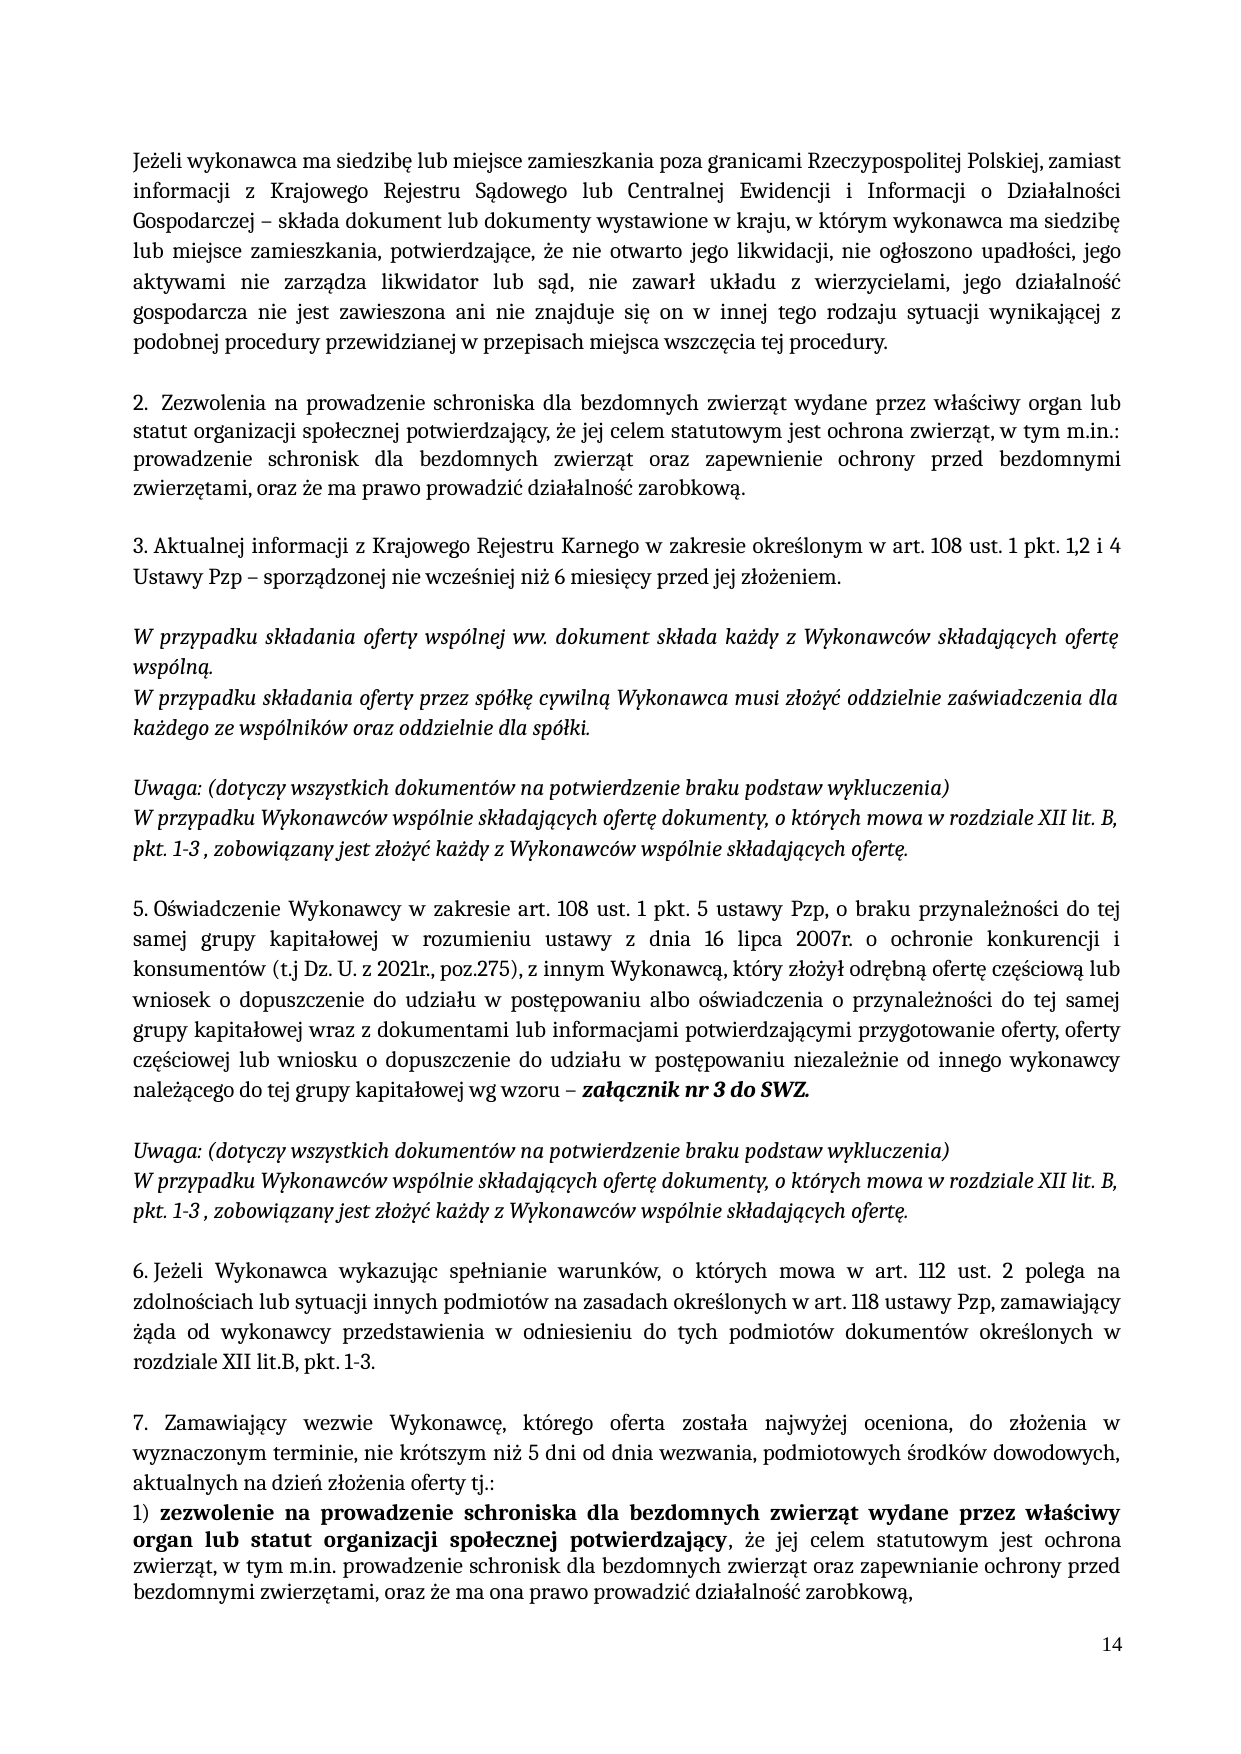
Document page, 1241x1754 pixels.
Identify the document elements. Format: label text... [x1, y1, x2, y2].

list 6. Jeżeli Wykonawca wykazując spełnianie warunków, o których mowa w art. 112 ust. 2 polega na zdolnościach lub sytuacji innych podmiotów na zasadach określonych w art. 118 ustawy Pzp, zamawiający żąda od wykonawcy przedstawienia w odniesieniu do tych podmiotów dokumentów określonych w rozdziale XII lit.B, pkt. 1-3. [133, 1258, 1122, 1375]
list 5. Oświadczenie Wykonawcy w zakresie art. 108 ust. 1 pkt. 5 ustawy Pzp, o braku przynależności do tej samej grupy kapitałowej w rozumieniu ustawy z dnia 16 lipca 2007r. o ochronie konkurencji i konsumentów (t.j Dz. U. z 2021r., poz.275), z innym Wykonawcą, który złożył odrębną ofertę częściową lub wniosek o dopuszczenie do udziału w postępowaniu albo oświadczenia o przynależności do tej samej grupy kapitałowej wraz z dokumentami lub informacjami potwierdzającymi przygotowanie oferty, oferty częściowej lub wniosku o dopuszczenie do udziału w postępowaniu niezależnie od innego wykonawcy należącego do tej grupy kapitałowej wg wzoru – załącznik nr 3 do SWZ. [133, 896, 1122, 1103]
list W przypadku Wykonawców wspólnie składających ofertę dokumenty, o których mowa w rozdziale XII lit. B, pkt. 1-3 , zobowiązany jest złożyć każdy z Wykonawców wspólnie składających ofertę. [133, 1168, 1122, 1224]
list 3. Aktualnej informacji z Krajowego Rejestru Karnego w zakresie określonym w art. 108 ust. 1 pkt. 1,2 i 4 Ustawy Pzp – sporządzonej nie wcześniej niż 6 miesięcy przed jej złożeniem. [133, 533, 1122, 590]
text W przypadku składania oferty przez spółkę cywilną Wykonawca musi złożyć oddzielnie zaświadczenia dla każdego ze wspólników oraz oddzielnie dla spółki. [133, 684, 1122, 741]
list Uwaga: (dotyczy wszystkich dokumentów na potwierdzenie braku podstaw wykluczenia) [133, 1137, 1122, 1164]
text 1) zezwolenie na prowadzenie schroniska dla bezdomnych zwierząt wydane przez właściwy organ lub statut organizacji społecznej potwierdzający, że jej celem statutowym jest ochrona zwierząt, w tym m.in. prowadzenie schronisk dla bezdomnych zwierząt oraz zapewnianie ochrony przed bezdomnymi zwierzętami, oraz że ma ona prawo prowadzić działalność zarobkową, [133, 1500, 1122, 1605]
text Jeżeli wykonawca ma siedzibę lub miejsce zamieszkania poza granicami Rzeczypospolitej Polskiej, zamiast informacji z Krajowego Rejestru Sądowego lub Centralnej Ewidencji i Informacji o Działalności Gospodarczej – składa dokument lub dokumenty wystawione w kraju, w którym wykonawca ma siedzibę lub miejsce zamieszkania, potwierdzające, że nie otwarto jego likwidacji, nie ogłoszono upadłości, jego aktywami nie zarządza likwidator lub sąd, nie zawarł układu z wierzycielami, jego działalność gospodarcza nie jest zawieszona ani nie znajduje się on w innej tego rodzaju sytuacji wynikającej z podobnej procedury przewidzianej w przepisach miejsca wszczęcia tej procedury. [133, 148, 1122, 355]
text 2. Zezwolenia na prowadzenie schroniska dla bezdomnych zwierząt wydane przez właściwy organ lub statut organizacji społecznej potwierdzający, że jej celem statutowym jest ochrona zwierząt, w tym m.in.: prowadzenie schronisk dla bezdomnych zwierząt oraz zapewnienie ochrony przed bezdomnymi zwierzętami, oraz że ma prawo prowadzić działalność zarobkową. [133, 389, 1122, 501]
list 7. Zamawiający wezwie Wykonawcę, którego oferta została najwyżej oceniona, do złożenia w wyznaczonym terminie, nie krótszym niż 5 dni od dnia wezwania, podmiotowych środków dowodowych, aktualnych na dzień złożenia oferty tj.: [133, 1409, 1122, 1496]
text W przypadku składania oferty wspólnej ww. dokument składa każdy z Wykonawców składających ofertę wspólną. [133, 624, 1122, 681]
list Uwaga: (dotyczy wszystkich dokumentów na potwierdzenie braku podstaw wykluczenia) [133, 775, 1122, 801]
list W przypadku Wykonawców wspólnie składających ofertę dokumenty, o których mowa w rozdziale XII lit. B, pkt. 1-3 , zobowiązany jest złożyć każdy z Wykonawców wspólnie składających ofertę. [133, 805, 1122, 862]
